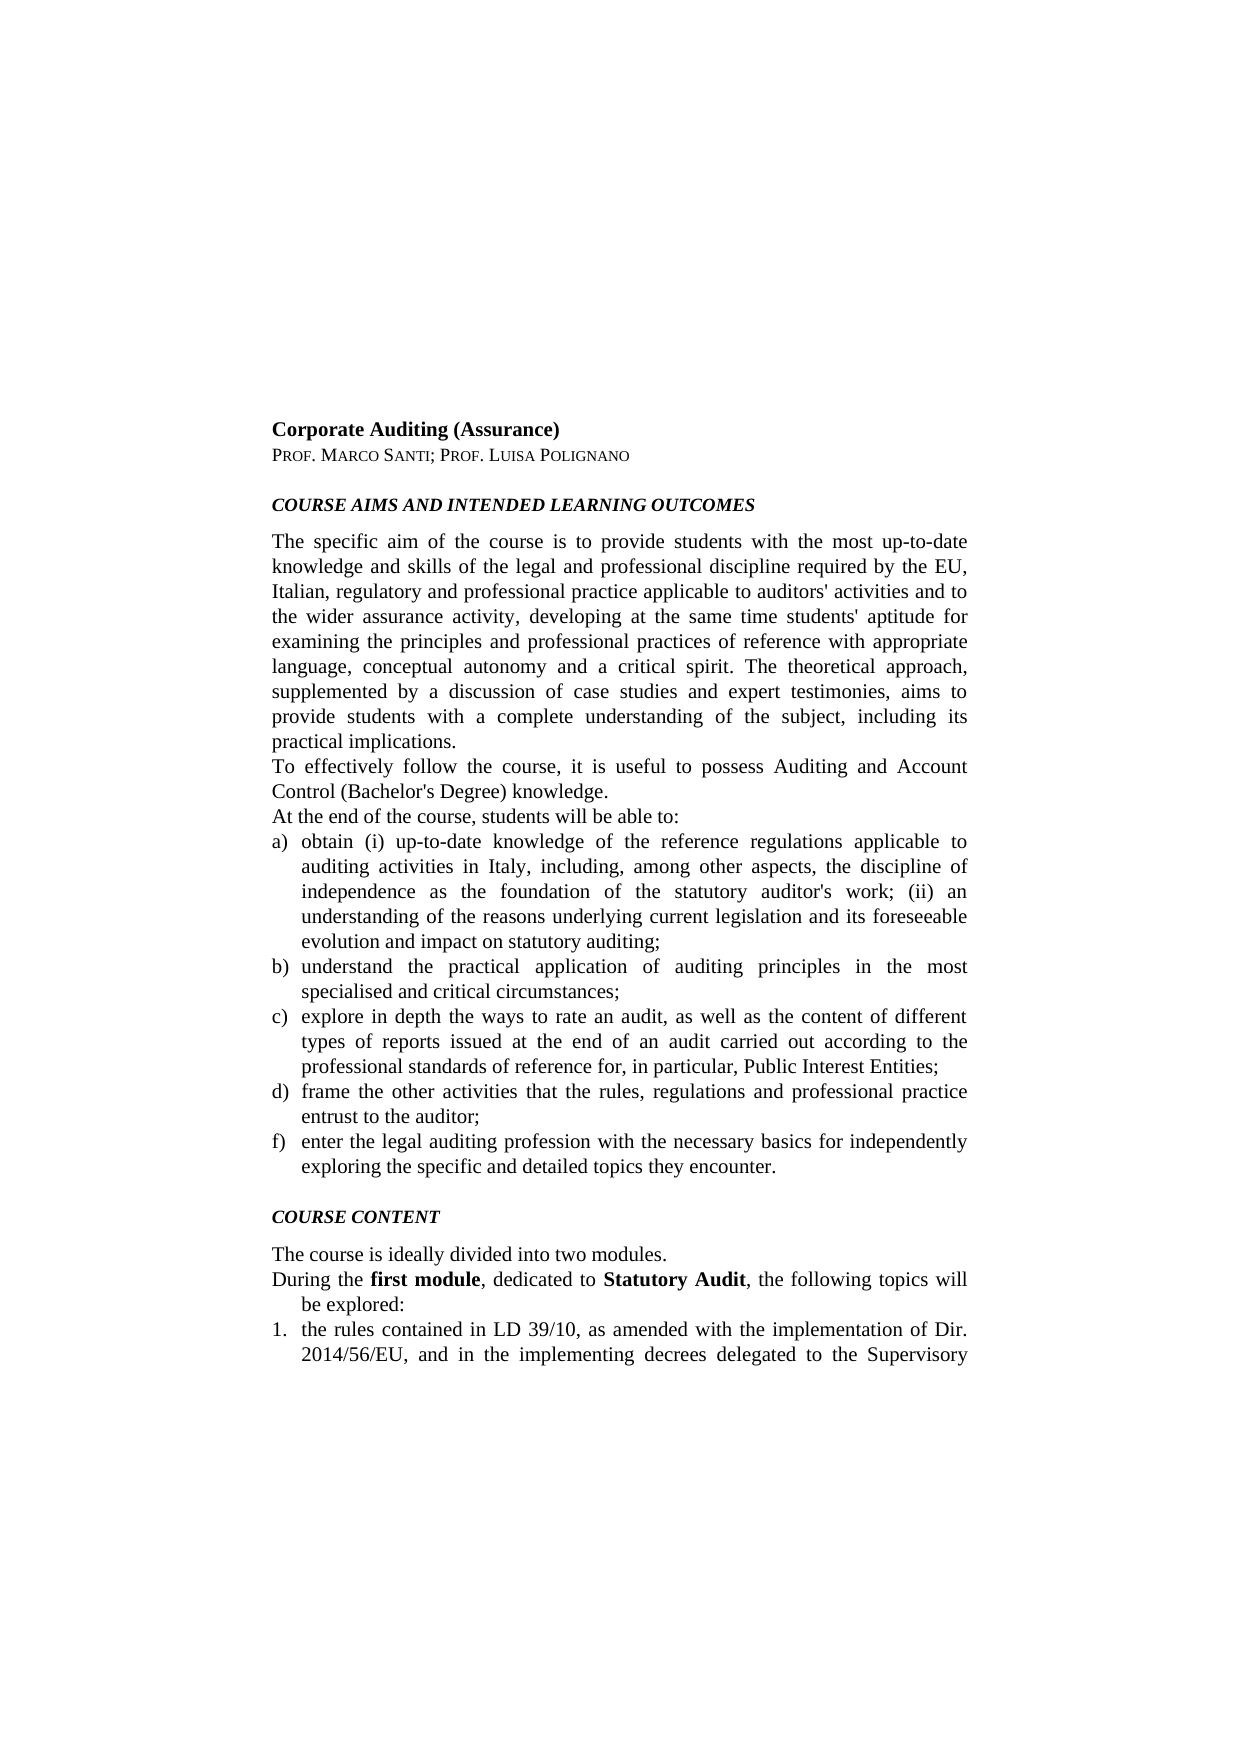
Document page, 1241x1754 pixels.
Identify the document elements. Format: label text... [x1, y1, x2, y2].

text COURSE AIMS AND INTENDED LEARNING OUTCOMES [272, 491, 968, 516]
subtitle Prof. Marco Santi; Prof. Luisa Polignano [272, 441, 968, 466]
text At the end of the course, students will be able to: [272, 804, 968, 829]
subtitle Corporate Auditing (Assurance) [272, 416, 968, 441]
text During the first module, dedicated to Statutory Audit, the following topics will be explored: [272, 1266, 968, 1316]
text d) frame the other activities that the rules, regulations and professional practice entrust to the auditor; [272, 1079, 968, 1129]
text The course is ideally divided into two modules. [272, 1241, 968, 1266]
text The specific aim of the course is to provide students with the most up-to-date knowledge and skills of the legal and professional discipline required by the EU, Italian, regulatory and professional practice applicable to auditors' activities and to the wider assurance activity, developing at the same time students' aptitude for examining the principles and professional practices of reference with appropriate language, conceptual autonomy and a critical spirit. The theoretical approach, supplemented by a discussion of case studies and expert testimonies, aims to provide students with a complete understanding of the subject, including its practical implications. [272, 529, 968, 754]
text b) understand the practical application of auditing principles in the most specialised and critical circumstances; [272, 954, 968, 1004]
text COURSE CONTENT [272, 1204, 968, 1229]
text a) obtain (i) up-to-date knowledge of the reference regulations applicable to auditing activities in Italy, including, among other aspects, the discipline of independence as the foundation of the statutory auditor's work; (ii) an understanding of the reasons underlying current legislation and its foreseeable evolution and impact on statutory auditing; [272, 829, 968, 954]
text To effectively follow the course, it is useful to possess Auditing and Account Control (Bachelor's Degree) knowledge. [272, 754, 968, 804]
text f) enter the legal auditing profession with the necessary basics for independently exploring the specific and detailed topics they encounter. [272, 1129, 968, 1179]
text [272, 1316, 968, 1366]
text c) explore in depth the ways to rate an audit, as well as the content of different types of reports issued at the end of an audit carried out according to the professional standards of reference for, in particular, Public Interest Entities; [272, 1004, 968, 1079]
